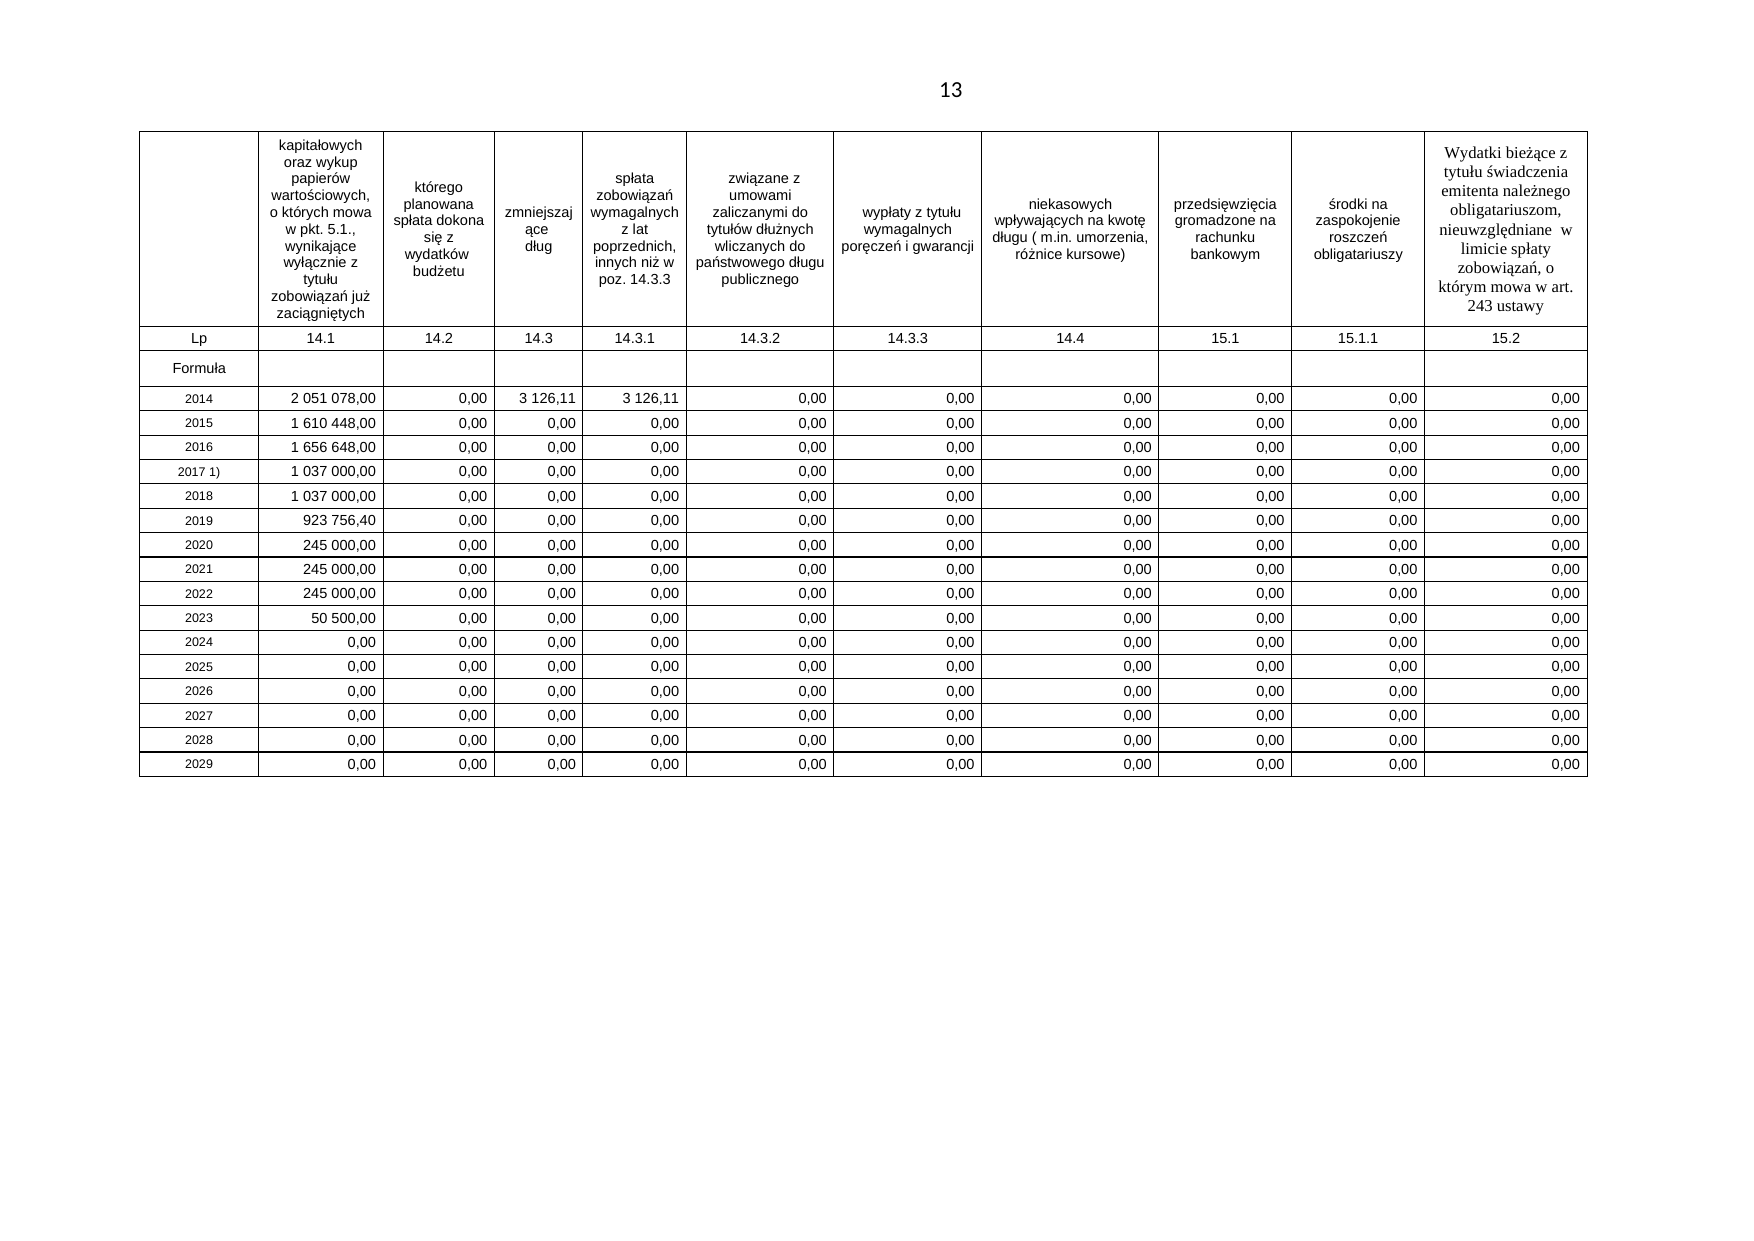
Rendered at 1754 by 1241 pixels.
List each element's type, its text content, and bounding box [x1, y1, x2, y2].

table_cell 0,00 [687, 411, 833, 434]
table_cell 3 126,11 [495, 387, 582, 410]
table_cell 2019 [140, 509, 258, 532]
table_cell 0,00 [583, 728, 686, 751]
table_cell Formuła [140, 351, 258, 386]
table_cell 0,00 [1292, 753, 1424, 776]
table_cell 0,00 [583, 631, 686, 654]
table_cell 14.4 [982, 327, 1158, 350]
table_cell 0,00 [1159, 704, 1291, 727]
table_cell 0,00 [1292, 436, 1424, 459]
table_cell 0,00 [687, 582, 833, 605]
table_cell 0,00 [1159, 753, 1291, 776]
table_cell 0,00 [495, 753, 582, 776]
table_cell 0,00 [495, 679, 582, 703]
table_cell 15.1 [1159, 327, 1291, 350]
table_cell 0,00 [1159, 387, 1291, 410]
table_cell 0,00 [1292, 509, 1424, 532]
table_cell 0,00 [982, 387, 1158, 410]
table_cell 0,00 [982, 631, 1158, 654]
table_cell 0,00 [1292, 558, 1424, 581]
table_cell 2014 [140, 387, 258, 410]
table_cell 0,00 [583, 411, 686, 434]
table_cell 0,00 [1159, 679, 1291, 703]
table_cell 1 656 648,00 [259, 436, 383, 459]
table_cell 0,00 [495, 509, 582, 532]
table_cell 0,00 [1425, 558, 1587, 581]
table_cell 0,00 [384, 387, 494, 410]
table_cell 0,00 [834, 387, 981, 410]
table_cell 0,00 [834, 509, 981, 532]
table_cell 0,00 [982, 679, 1158, 703]
table_cell 0,00 [259, 679, 383, 703]
table_cell 0,00 [583, 753, 686, 776]
table_cell 0,00 [583, 655, 686, 678]
table_cell 0,00 [259, 631, 383, 654]
table_cell 0,00 [384, 411, 494, 434]
table_cell 0,00 [495, 411, 582, 434]
table_cell 0,00 [1292, 631, 1424, 654]
table_cell 0,00 [982, 728, 1158, 751]
table_cell 0,00 [982, 582, 1158, 605]
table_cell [495, 132, 582, 326]
table_cell 0,00 [1425, 387, 1587, 410]
table_cell 0,00 [583, 509, 686, 532]
table_cell 0,00 [834, 484, 981, 508]
table_cell 0,00 [1159, 655, 1291, 678]
table_cell 0,00 [982, 411, 1158, 434]
table_cell 0,00 [495, 484, 582, 508]
table_cell 2017 1) [140, 460, 258, 483]
table_cell spłata zobowiązań wymagalnych z lat poprzednich, innych niż w poz. 14.3.3 [583, 132, 686, 326]
table_cell 0,00 [687, 631, 833, 654]
table_cell 0,00 [687, 753, 833, 776]
table_cell 0,00 [583, 533, 686, 556]
table_cell [834, 351, 981, 386]
table_cell 0,00 [384, 533, 494, 556]
table_cell 0,00 [259, 728, 383, 751]
table_cell 0,00 [384, 704, 494, 727]
table_cell 0,00 [1425, 460, 1587, 483]
table_cell 0,00 [687, 509, 833, 532]
table_cell wypłaty z tytułu wymagalnych poręczeń i gwarancji [834, 132, 981, 326]
table_cell 0,00 [495, 582, 582, 605]
table_cell 0,00 [1159, 728, 1291, 751]
table_cell 0,00 [1292, 411, 1424, 434]
table_cell [1292, 351, 1424, 386]
table_cell 14.1 [259, 327, 383, 350]
table_cell 245 000,00 [259, 533, 383, 556]
table_cell 2016 [140, 436, 258, 459]
table_cell 0,00 [1292, 606, 1424, 629]
table_cell 15.2 [1425, 327, 1587, 350]
table_cell 0,00 [384, 509, 494, 532]
table_cell 0,00 [384, 582, 494, 605]
table_cell 1 037 000,00 [259, 484, 383, 508]
table_cell 0,00 [495, 606, 582, 629]
table_cell 0,00 [1292, 460, 1424, 483]
table_cell 0,00 [259, 655, 383, 678]
table_cell 0,00 [1292, 533, 1424, 556]
table_cell 0,00 [1425, 728, 1587, 751]
table_cell 0,00 [687, 679, 833, 703]
table_cell 0,00 [982, 509, 1158, 532]
table_cell 0,00 [1425, 533, 1587, 556]
table_cell 0,00 [1292, 704, 1424, 727]
table_cell 0,00 [834, 436, 981, 459]
table_cell 0,00 [1159, 460, 1291, 483]
table_cell 0,00 [1425, 436, 1587, 459]
table_cell 0,00 [1425, 582, 1587, 605]
table_cell 2022 [140, 582, 258, 605]
table_cell [384, 351, 494, 386]
table_cell 3 126,11 [583, 387, 686, 410]
table_cell 14.3.2 [687, 327, 833, 350]
table_cell 0,00 [1292, 655, 1424, 678]
table_cell 14.3.1 [583, 327, 686, 350]
table_cell 0,00 [583, 436, 686, 459]
table_cell 0,00 [834, 631, 981, 654]
table_cell 0,00 [982, 606, 1158, 629]
table_cell 0,00 [1292, 484, 1424, 508]
table_cell 0,00 [384, 436, 494, 459]
table_cell 0,00 [982, 753, 1158, 776]
table_cell 0,00 [583, 679, 686, 703]
table_cell 0,00 [834, 655, 981, 678]
table_cell 0,00 [687, 704, 833, 727]
table_cell 0,00 [1425, 606, 1587, 629]
table_cell 0,00 [583, 582, 686, 605]
table_cell 2027 [140, 704, 258, 727]
table_cell 0,00 [834, 679, 981, 703]
table_cell 0,00 [834, 558, 981, 581]
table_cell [1159, 132, 1291, 326]
table_cell 14.2 [384, 327, 494, 350]
table_cell 0,00 [384, 631, 494, 654]
table_cell 0,00 [583, 704, 686, 727]
table_cell 0,00 [982, 704, 1158, 727]
table_cell 0,00 [687, 728, 833, 751]
table_cell 2015 [140, 411, 258, 434]
table_cell 923 756,40 [259, 509, 383, 532]
table_cell [583, 351, 686, 386]
table_cell 0,00 [1425, 753, 1587, 776]
table_cell 0,00 [384, 728, 494, 751]
table_cell 2028 [140, 728, 258, 751]
table_cell 14.3.3 [834, 327, 981, 350]
table_cell 0,00 [384, 460, 494, 483]
table_cell 0,00 [687, 606, 833, 629]
table_cell [495, 351, 582, 386]
table_cell [982, 351, 1158, 386]
table_cell 0,00 [1425, 704, 1587, 727]
table_cell 0,00 [834, 533, 981, 556]
table_cell 0,00 [687, 460, 833, 483]
table_cell 0,00 [583, 484, 686, 508]
table_cell 2018 [140, 484, 258, 508]
table_cell 245 000,00 [259, 582, 383, 605]
table_cell 0,00 [834, 753, 981, 776]
table_cell 0,00 [384, 679, 494, 703]
table_cell 0,00 [384, 484, 494, 508]
table_cell 0,00 [687, 533, 833, 556]
table_cell 0,00 [1292, 679, 1424, 703]
table_cell 0,00 [834, 411, 981, 434]
table_cell 0,00 [834, 728, 981, 751]
table_cell 2025 [140, 655, 258, 678]
table_cell [259, 351, 383, 386]
table_cell 0,00 [1425, 679, 1587, 703]
table_cell 245 000,00 [259, 558, 383, 581]
table_cell 0,00 [1425, 655, 1587, 678]
table_cell 0,00 [1159, 533, 1291, 556]
table_cell 0,00 [384, 753, 494, 776]
table_cell 0,00 [384, 558, 494, 581]
table_cell środki na zaspokojenie roszczeń obligatariuszy [1292, 132, 1424, 326]
table_cell 2026 [140, 679, 258, 703]
table_cell 0,00 [1159, 558, 1291, 581]
table_cell 2 051 078,00 [259, 387, 383, 410]
table_cell 0,00 [687, 436, 833, 459]
table_cell 2029 [140, 753, 258, 776]
table_cell 0,00 [1425, 484, 1587, 508]
table_cell 0,00 [1425, 631, 1587, 654]
table_cell [1159, 351, 1291, 386]
table_cell 0,00 [495, 533, 582, 556]
table_cell 0,00 [495, 558, 582, 581]
table_cell Lp [140, 327, 258, 350]
table_cell 15.1.1 [1292, 327, 1424, 350]
table_cell 0,00 [982, 460, 1158, 483]
table_cell 1 610 448,00 [259, 411, 383, 434]
table_cell 0,00 [1159, 509, 1291, 532]
table_cell związane z umowami zaliczanymi do tytułów dłużnych wliczanych do państwowego długu publicznego [687, 132, 833, 326]
table_cell 0,00 [495, 631, 582, 654]
table_cell 0,00 [259, 753, 383, 776]
table_cell [1425, 351, 1587, 386]
table_cell 0,00 [982, 533, 1158, 556]
table_cell 2023 [140, 606, 258, 629]
table_cell 0,00 [1159, 631, 1291, 654]
table_cell 0,00 [583, 606, 686, 629]
table_cell 0,00 [1159, 484, 1291, 508]
table_cell 0,00 [384, 606, 494, 629]
table_cell 0,00 [687, 484, 833, 508]
table_cell 0,00 [1159, 582, 1291, 605]
table_cell 0,00 [1159, 411, 1291, 434]
table_cell 0,00 [982, 655, 1158, 678]
table_cell 0,00 [834, 704, 981, 727]
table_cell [982, 132, 1158, 326]
table_cell 50 500,00 [259, 606, 383, 629]
table_cell 0,00 [982, 436, 1158, 459]
table_cell 0,00 [1292, 728, 1424, 751]
table_cell 0,00 [495, 655, 582, 678]
table_cell 0,00 [1425, 411, 1587, 434]
table_cell 0,00 [687, 655, 833, 678]
table_cell 0,00 [834, 582, 981, 605]
table_cell 0,00 [495, 728, 582, 751]
table_cell 0,00 [982, 484, 1158, 508]
table_cell 0,00 [583, 460, 686, 483]
table_cell 0,00 [834, 606, 981, 629]
table_cell 0,00 [1159, 606, 1291, 629]
table_cell 1 037 000,00 [259, 460, 383, 483]
table_cell 0,00 [495, 704, 582, 727]
table_cell 14.3 [495, 327, 582, 350]
table_cell 0,00 [259, 704, 383, 727]
table_cell 0,00 [834, 460, 981, 483]
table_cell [384, 132, 494, 326]
table_cell [687, 351, 833, 386]
table_cell 0,00 [982, 558, 1158, 581]
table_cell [1425, 132, 1587, 326]
table_cell 0,00 [384, 655, 494, 678]
table_cell 0,00 [1292, 387, 1424, 410]
table_cell 0,00 [687, 387, 833, 410]
table_cell 0,00 [583, 558, 686, 581]
table_cell 0,00 [495, 460, 582, 483]
table_cell 0,00 [687, 558, 833, 581]
table_cell 0,00 [495, 436, 582, 459]
table_cell 0,00 [1159, 436, 1291, 459]
table_cell 0,00 [1292, 582, 1424, 605]
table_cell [259, 132, 383, 326]
table_cell 0,00 [1425, 509, 1587, 532]
table_cell 2021 [140, 558, 258, 581]
table_cell 2020 [140, 533, 258, 556]
table_cell 2024 [140, 631, 258, 654]
